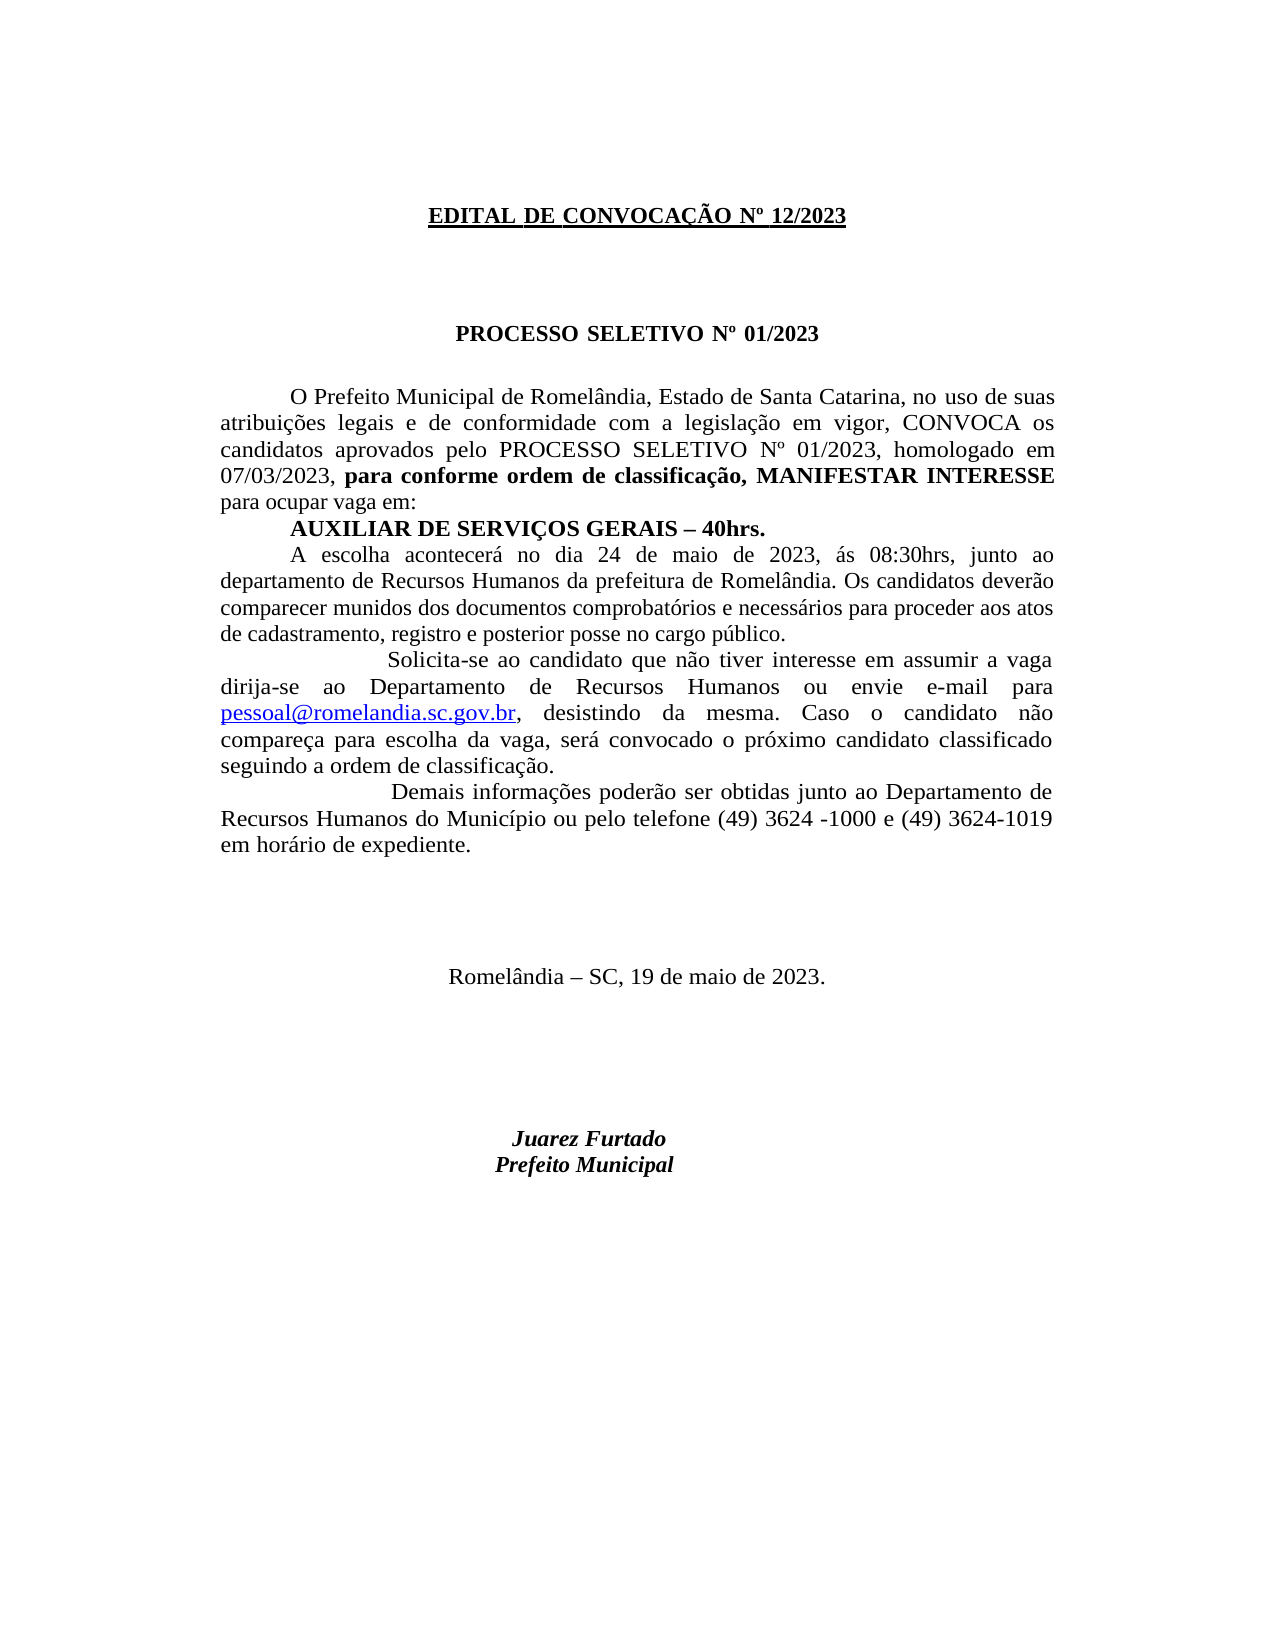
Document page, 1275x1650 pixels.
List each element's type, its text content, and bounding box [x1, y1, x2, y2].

text AUXILIAR DE SERVIÇOS GERAIS – 40hrs. [220, 515, 1055, 541]
text Romelândia – SC, 19 de maio de 2023. [420, 963, 854, 989]
text A escolha acontecerá no dia 24 de maio de 2023, ás 08:30hrs, junto ao departamento de Recursos Humanos da prefeitura de Romelândia. Os candidatos deverão comparecer munidos dos documentos comprobatórios e necessários para proceder aos atos de cadastramento, registro e posterior posse no cargo público. [220, 541, 1055, 646]
title PROCESSO SELETIVO Nº 01/2023 [420, 320, 854, 347]
text Prefeito Municipal [179, 1151, 729, 1177]
text Demais informações poderão ser obtidas junto ao Departamento de Recursos Humanos do Município ou pelo telefone (49) 3624 -1000 e (49) 3624-1019 em horário de expediente. [220, 778, 1054, 857]
text Solicita-se ao candidato que não tiver interesse em assumir a vaga dirija-se ao Departamento de Recursos Humanos ou envie e-mail para pessoal@romelandia.sc.gov.br, desistindo da mesma. Caso o candidato não compareça para escolha da vaga, será convocado o próximo candidato classificado seguindo a ordem de classificação. [220, 647, 1054, 778]
text O Prefeito Municipal de Romelândia, Estado de Santa Catarina, no uso de suas atribuições legais e de conformidade com a legislação em vigor, CONVOCA os candidatos aprovados pelo PROCESSO SELETIVO Nº 01/2023, homologado em 07/03/2023, para conforme ordem de classificação, MANIFESTAR INTERESSE para ocupar vaga em: [220, 383, 1055, 515]
text Juarez Furtado [179, 1124, 729, 1151]
title EDITAL DE CONVOCAÇÃO Nº 12/2023 [420, 203, 854, 229]
